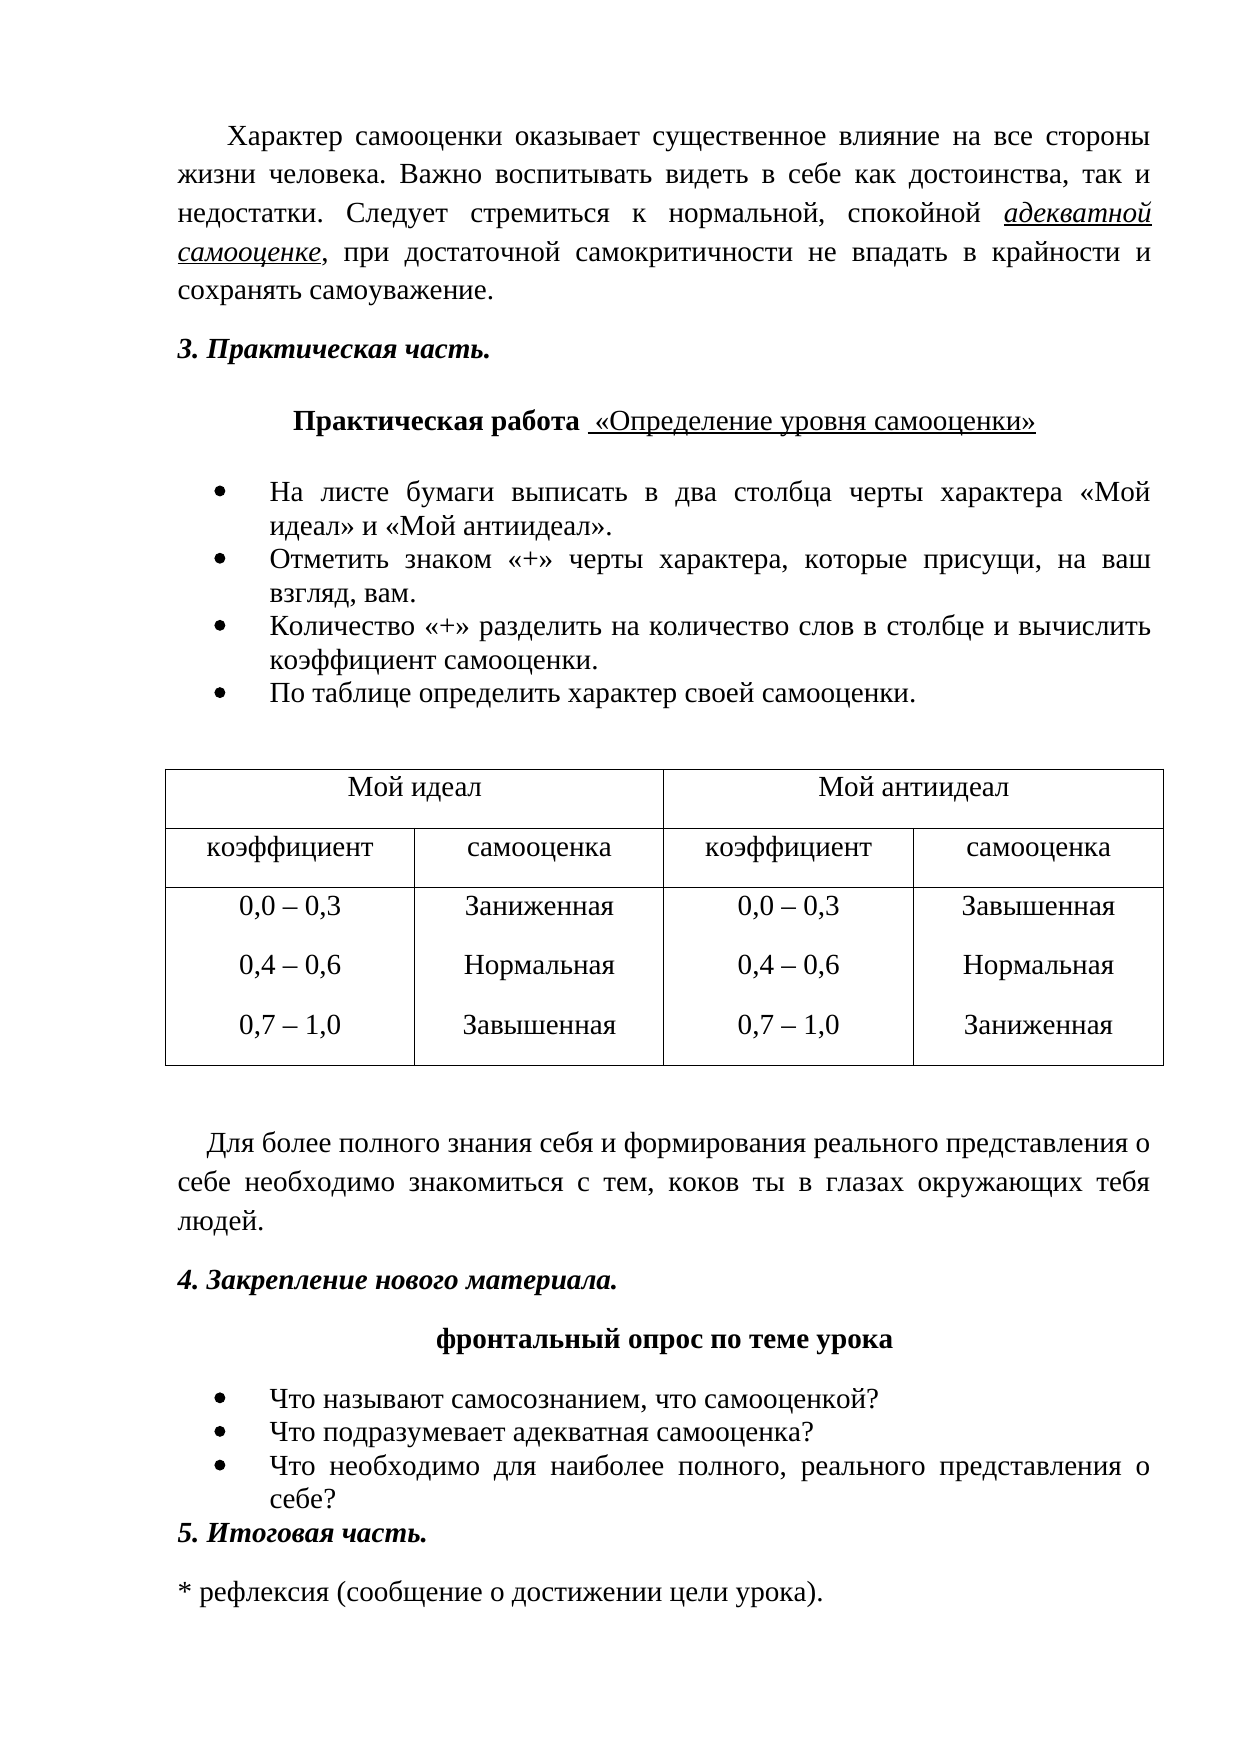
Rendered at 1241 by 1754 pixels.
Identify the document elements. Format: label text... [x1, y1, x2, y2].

text 3. Практическая часть. [177, 332, 1152, 365]
table_cell самооценка [415, 829, 663, 887]
table_cell самооценка [914, 829, 1163, 887]
table_cell Завышенная Нормальная Заниженная [914, 888, 1163, 1065]
text 4. Закрепление нового материала. [177, 1262, 1152, 1296]
list Что подразумевает адекватная самооценка? [215, 1414, 1152, 1448]
table_header Мой антиидеал [664, 770, 1163, 828]
text Для более полного знания себя и формирования реального представления о себе необходимо знакомиться с тем, коков ты в глазах окружающих тебя людей. [177, 1126, 1152, 1236]
text 5. Итоговая часть. [177, 1515, 1152, 1549]
table_cell коэффициент [664, 829, 913, 887]
list Что называют самосознанием, что самооценкой? [215, 1381, 1152, 1414]
table_cell 0,0 – 0,3 0,4 – 0,6 0,7 – 1,0 [664, 888, 913, 1065]
text Характер самооценки оказывает существенное влияние на все стороны жизни человека. Важно воспитывать видеть в себе как достоинства, так и недостатки. Следует стремиться к нормальной, спокойной адекватной самооценке, при достаточной самокритичности не впадать в крайности и сохранять самоуважение. [177, 118, 1152, 306]
text * рефлексия (сообщение о достижении цели урока). [177, 1574, 1152, 1608]
text фронтальный опрос по теме урока [177, 1321, 1152, 1355]
table_cell 0,0 – 0,3 0,4 – 0,6 0,7 – 1,0 [166, 888, 414, 1065]
text Практическая работа «Определение уровня самооценки» [177, 403, 1152, 436]
list По таблице определить характер своей самооценки. [215, 676, 1152, 709]
list Что необходимо для наиболее полного, реального представления о себе? [215, 1448, 1152, 1515]
list Количество «+» разделить на количество слов в столбце и вычислить коэффициент самооценки. [215, 608, 1152, 676]
table_cell Заниженная Нормальная Завышенная [415, 888, 663, 1065]
list Отметить знаком «+» черты характера, которые присущи, на ваш взгляд, вам. [215, 541, 1152, 608]
list На листе бумаги выписать в два столбца черты характера «Мой идеал» и «Мой антиидеал». [215, 474, 1152, 541]
table_cell коэффициент [166, 829, 414, 887]
table_header Мой идеал [166, 770, 663, 828]
